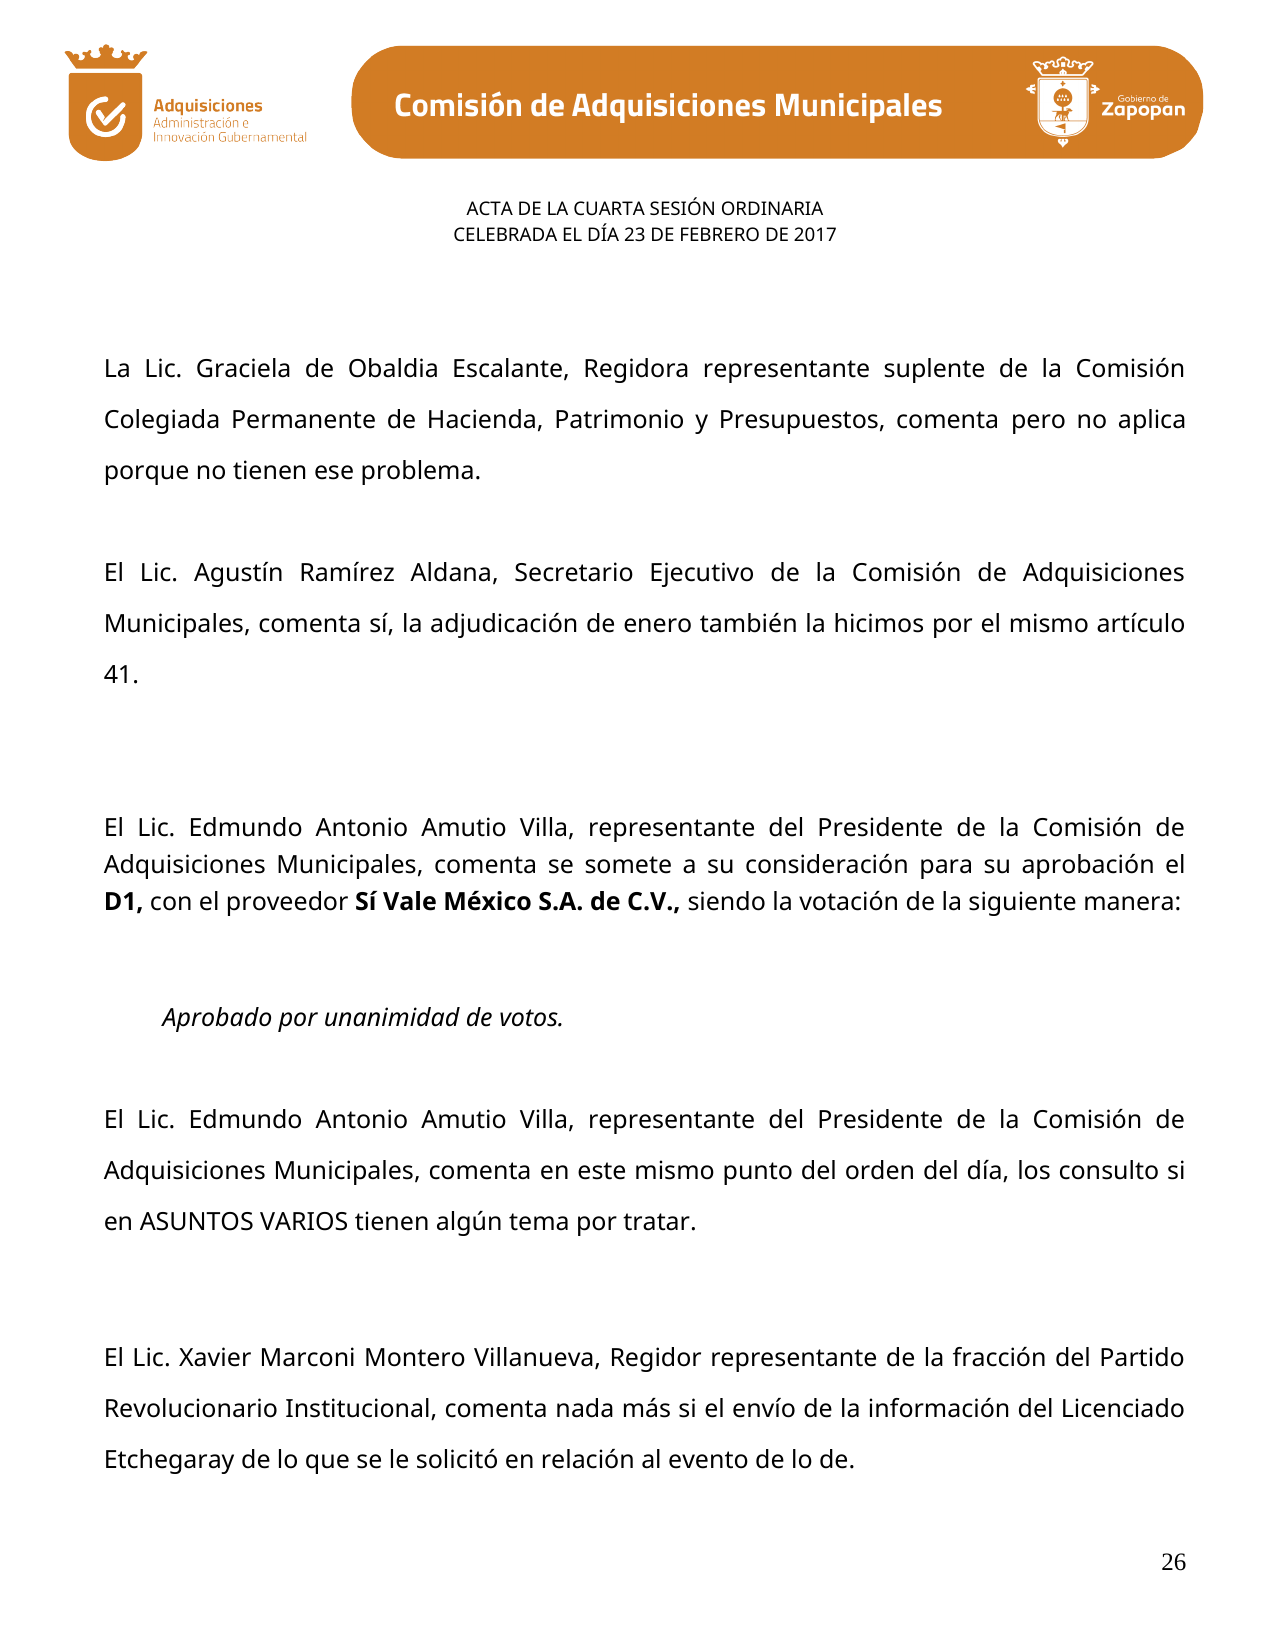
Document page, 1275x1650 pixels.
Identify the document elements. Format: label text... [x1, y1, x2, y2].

text El Lic. Edmundo Antonio Amutio Villa, representante del Presidente de la Comisión de Adquisiciones Municipales, comenta en este mismo punto del orden del día, los consulto si en ASUNTOS VARIOS tienen algún tema por tratar. [103, 1102, 1186, 1238]
text El Lic. Edmundo Antonio Amutio Villa, representante del Presidente de la Comisión de Adquisiciones Municipales, comenta se somete a su consideración para su aprobación el D1, con el proveedor Sí Vale México S.A. de C.V., siendo la votación de la siguiente manera: [103, 809, 1186, 917]
text La Lic. Graciela de Obaldia Escalante, Regidora representante suplente de la Comisión Colegiada Permanente de Hacienda, Patrimonio y Presupuestos, comenta pero no aplica porque no tienen ese problema. [103, 350, 1186, 486]
text Aprobado por unanimidad de votos. [162, 1000, 1186, 1034]
picture [54, 38, 1212, 164]
text El Lic. Xavier Marconi Montero Villanueva, Regidor representante de la fracción del Partido Revolucionario Institucional, comenta nada más si el envío de la información del Licenciado Etchegaray de lo que se le solicitó en relación al evento de lo de. [103, 1339, 1186, 1476]
text El Lic. Agustín Ramírez Aldana, Secretario Ejecutivo de la Comisión de Adquisiciones Municipales, comenta sí, la adjudicación de enero también la hicimos por el mismo artículo 41. [103, 554, 1186, 691]
